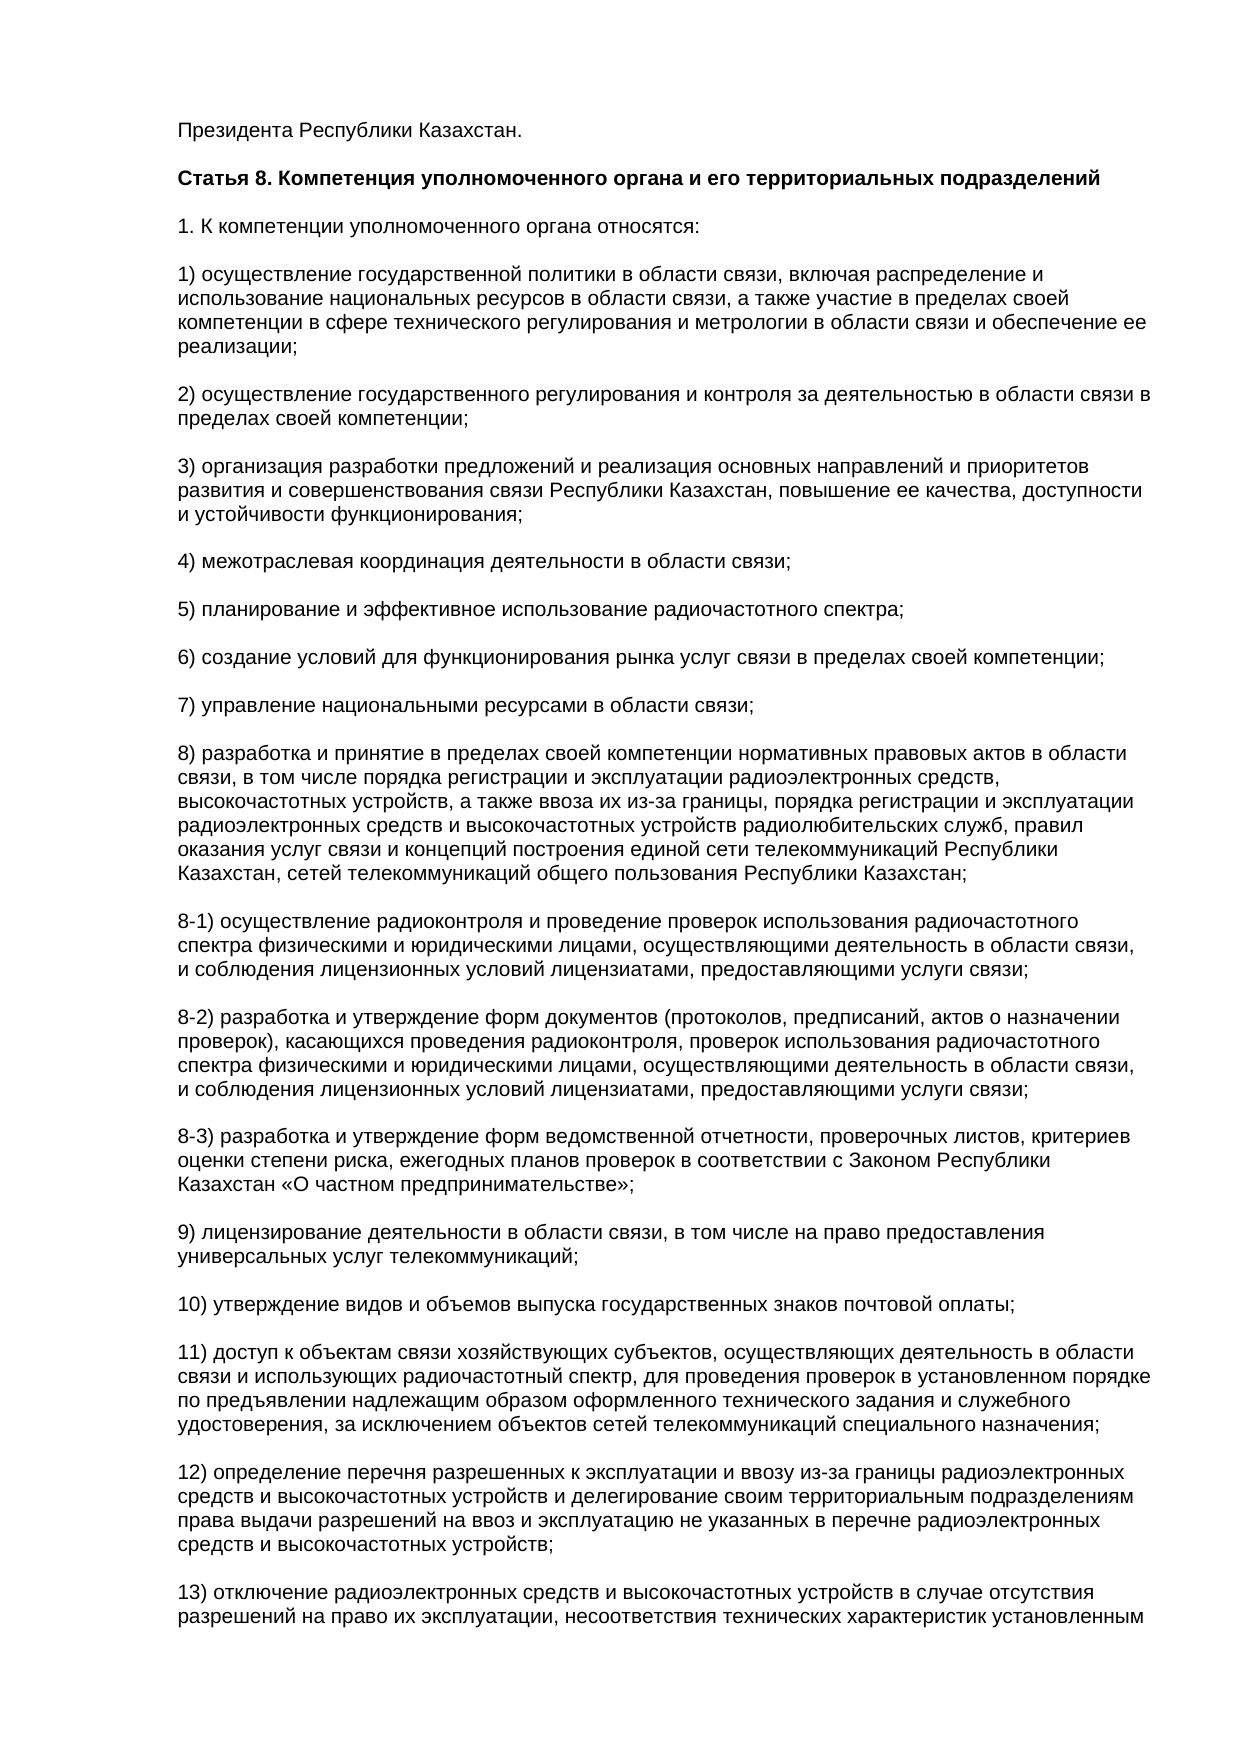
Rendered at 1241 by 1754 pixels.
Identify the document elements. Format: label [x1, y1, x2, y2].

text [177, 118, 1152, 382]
text [177, 406, 1152, 1627]
